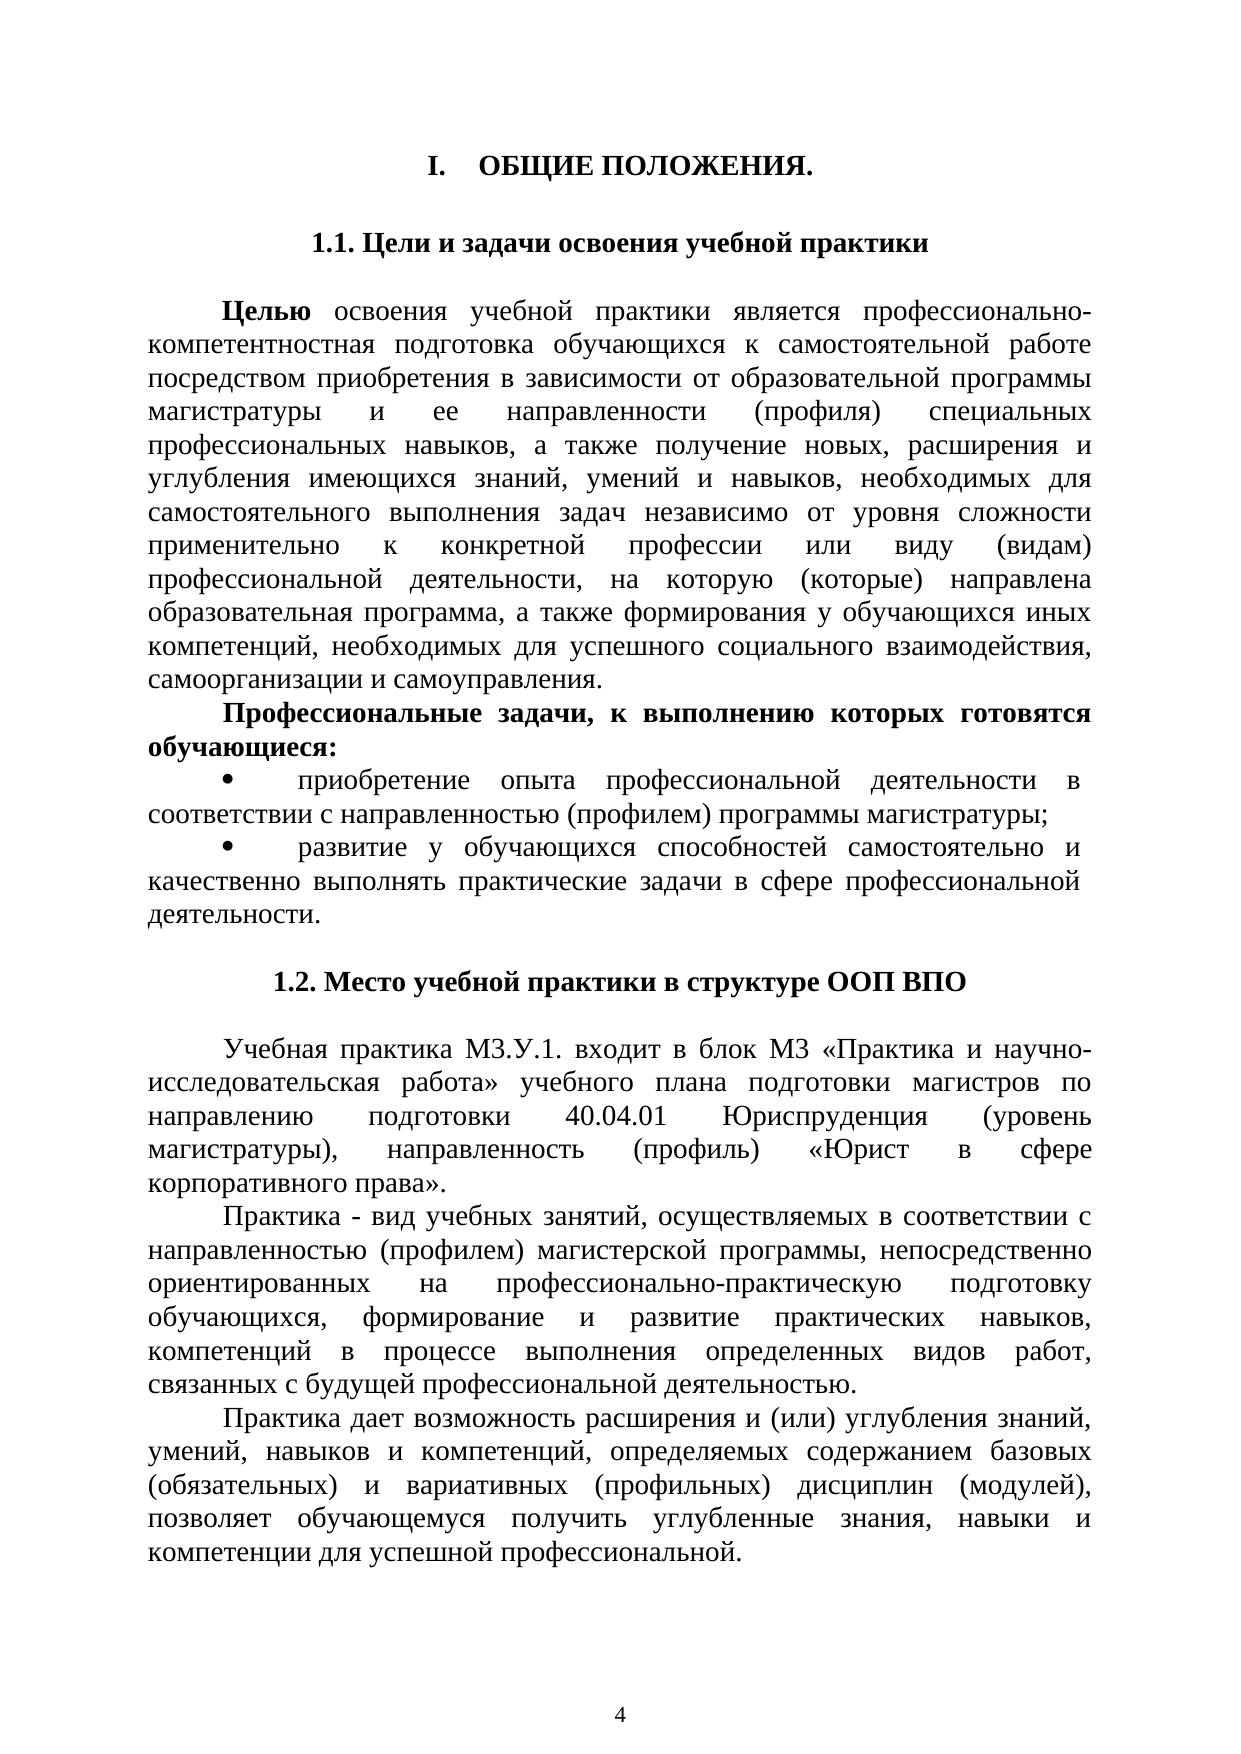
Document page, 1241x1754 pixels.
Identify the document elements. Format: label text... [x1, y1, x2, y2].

text Практика дает возможность расширения и (или) углубления знаний, умений, навыков и компетенций, определяемых содержанием базовых (обязательных) и вариативных (профильных) дисциплин (модулей), позволяет обучающемуся получить углубленные знания, навыки и компетенции для успешной профессиональной. [148, 1400, 1092, 1567]
text Профессиональные задачи, к выполнению которых готовятся обучающиеся: [148, 695, 1092, 762]
list ОБЩИЕ ПОЛОЖЕНИЯ. [148, 148, 1092, 181]
text Учебная практика М3.У.1. входит в блок М3 «Практика и научно-исследовательская работа» учебного плана подготовки магистров по направлению подготовки 40.04.01 Юриспруденция (уровень магистратуры), направленность (профиль) «Юрист в сфере корпоративного права». [148, 1031, 1092, 1198]
text Целью освоения учебной практики является профессионально-компетентностная подготовка обучающихся к самостоятельной работе посредством приобретения в зависимости от образовательной программы магистратуры и ее направленности (профиля) специальных профессиональных навыков, а также получение новых, расширения и углубления имеющихся знаний, умений и навыков, необходимых для самостоятельного выполнения задач независимо от уровня сложности применительно к конкретной профессии или виду (видам) профессиональной деятельности, на которую (которые) направлена образовательная программа, а также формирования у обучающихся иных компетенций, необходимых для успешного социального взаимодействия, самоорганизации и самоуправления. [148, 293, 1092, 695]
text 1.1. Цели и задачи освоения учебной практики [148, 226, 1092, 259]
list развитие у обучающихся способностей самостоятельно и качественно выполнять практические задачи в сфере профессиональной деятельности. [148, 829, 1081, 930]
text Практика - вид учебных занятий, осуществляемых в соответствии с направленностью (профилем) магистерской программы, непосредственно ориентированных на профессионально-практическую подготовку обучающихся, формирование и развитие практических навыков, компетенций в процессе выполнения определенных видов работ, связанных с будущей профессиональной деятельностью. [148, 1198, 1092, 1400]
list приобретение опыта профессиональной деятельности в соответствии с направленностью (профилем) программы магистратуры; [148, 762, 1081, 829]
subtitle 1.2. Место учебной практики в структуре ООП ВПО [148, 964, 1092, 997]
